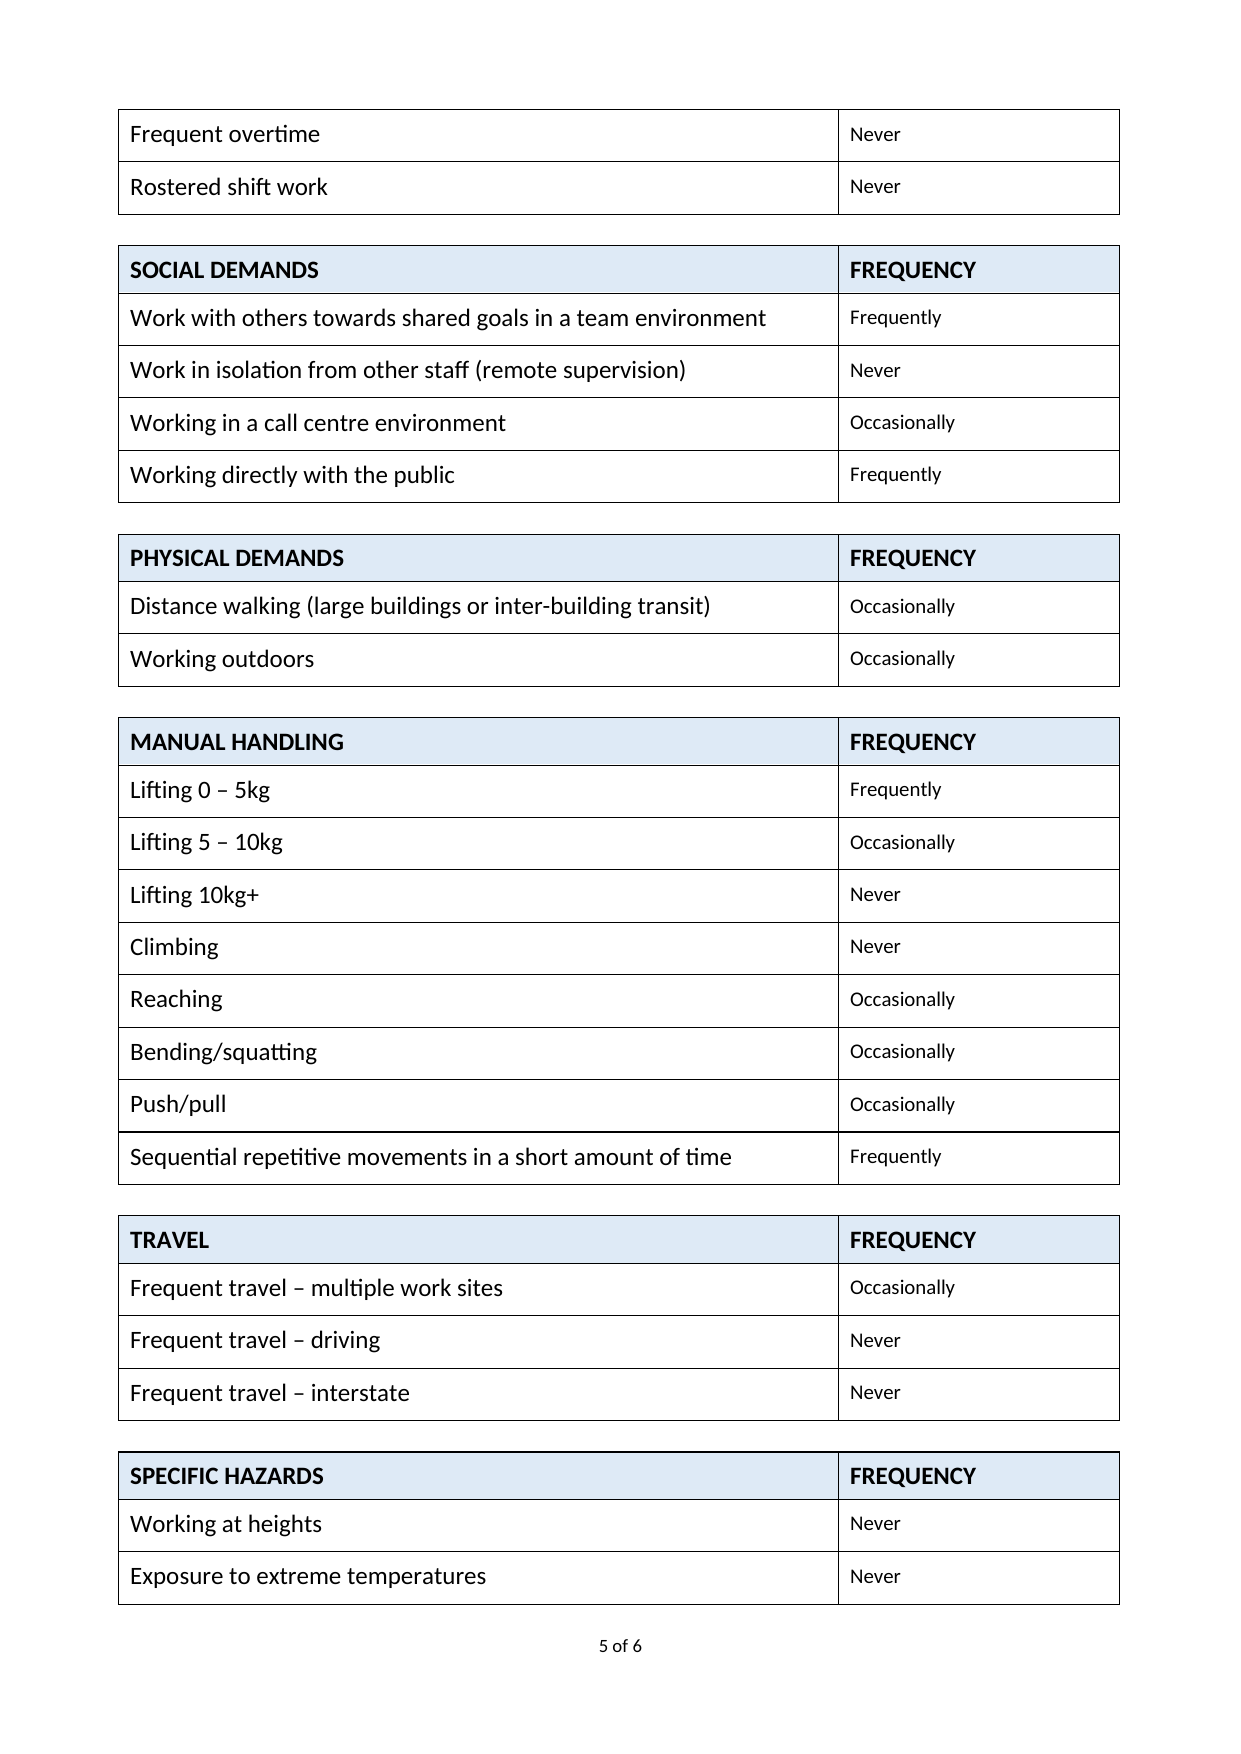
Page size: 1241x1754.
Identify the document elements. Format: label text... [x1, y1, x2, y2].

table_cell Lifting 0 – 5kg [119, 766, 838, 817]
table_cell Frequent travel – multiple work sites [119, 1264, 838, 1315]
table_header MANUAL HANDLING [119, 718, 838, 764]
table_cell Work with others towards shared goals in a team environment [119, 294, 838, 345]
table_header SOCIAL DEMANDS [119, 246, 838, 292]
table_header FREQUENCY [839, 246, 1119, 292]
table_cell Rostered shift work [119, 162, 838, 214]
table_cell Reaching [119, 975, 838, 1027]
table_header FREQUENCY [839, 1216, 1119, 1263]
table_cell Push/pull [119, 1080, 838, 1131]
table_cell Working at heights [119, 1500, 838, 1551]
table_cell Frequent travel – interstate [119, 1369, 838, 1420]
table_cell Working in a call centre environment [119, 398, 838, 450]
table_cell Working directly with the public [119, 451, 838, 502]
table_header SPECIFIC HAZARDS [119, 1453, 838, 1499]
table_cell Lifting 5 – 10kg [119, 818, 838, 869]
table_cell Work in isolation from other staff (remote supervision) [119, 346, 838, 397]
table_cell Sequential repetitive movements in a short amount of time [119, 1133, 838, 1184]
table_cell Climbing [119, 923, 838, 974]
table_header FREQUENCY [839, 1453, 1119, 1499]
table_cell Lifting 10kg+ [119, 870, 838, 922]
table_header FREQUENCY [839, 535, 1119, 581]
table_header PHYSICAL DEMANDS [119, 535, 838, 581]
table_header TRAVEL [119, 1216, 838, 1263]
table_cell Working outdoors [119, 634, 838, 686]
table_cell Bending/squatting [119, 1028, 838, 1079]
table_cell Exposure to extreme temperatures [119, 1552, 838, 1603]
table_cell Frequent travel – driving [119, 1316, 838, 1367]
table_cell Distance walking (large buildings or inter-building transit) [119, 582, 838, 633]
table_header FREQUENCY [839, 718, 1119, 764]
table_cell Frequent overtime [119, 110, 838, 161]
